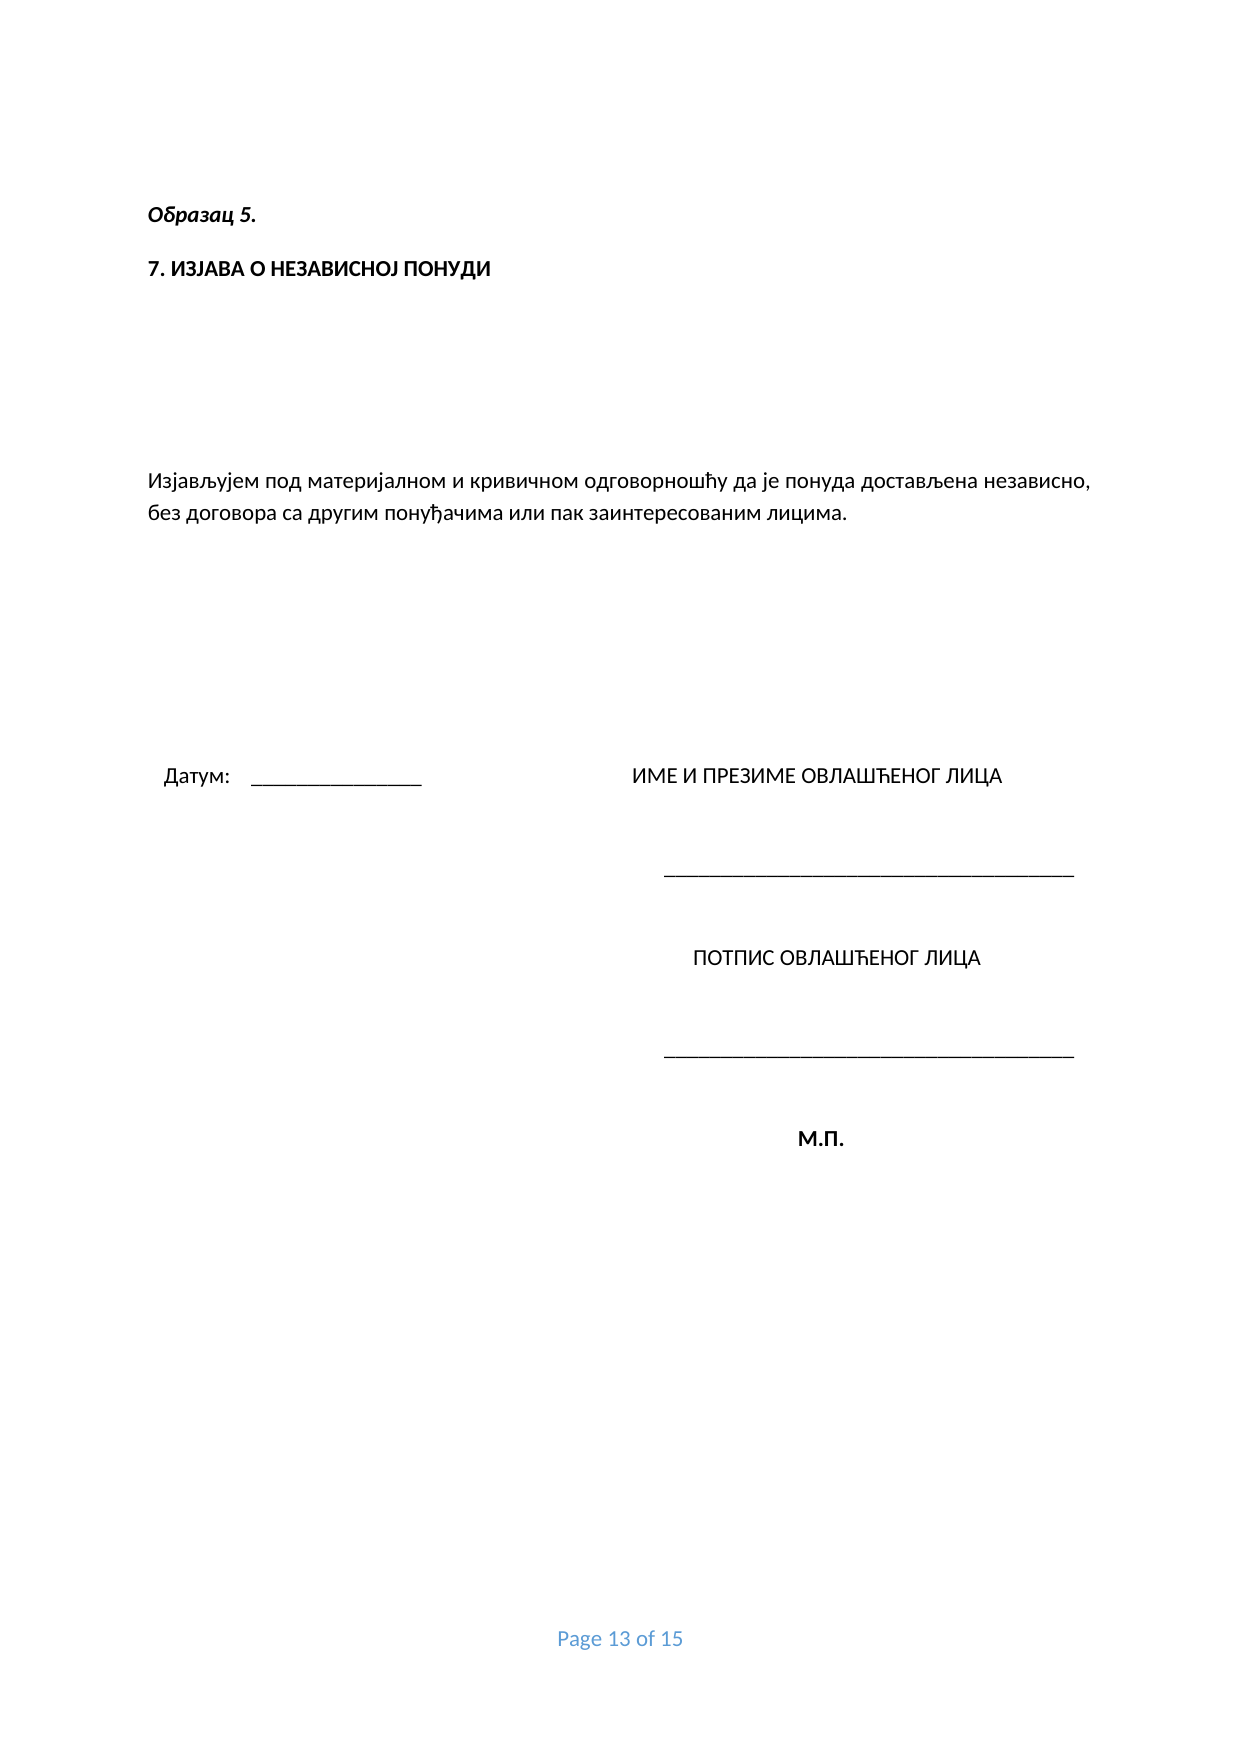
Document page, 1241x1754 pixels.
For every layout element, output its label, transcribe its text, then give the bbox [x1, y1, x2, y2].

text ____________________________________ [148, 1033, 1093, 1062]
text М.П. [148, 1124, 1093, 1152]
text ПОТПИС ОВЛАШЋЕНОГ ЛИЦА [673, 943, 1001, 971]
text Датум: _______________ ИМЕ И ПРЕЗИМЕ ОВЛАШЋЕНОГ ЛИЦА [74, 761, 1093, 789]
text 7. ИЗЈАВА О НЕЗАВИСНОЈ ПОНУДИ [148, 254, 1093, 282]
text Образац 5. [148, 201, 1093, 229]
text ____________________________________ [148, 852, 1093, 880]
text Изјављујем под материјалном и кривичном одговорношћу да је понуда достављена независно, без договора са другим понуђачима или пак заинтересованим лицима. [148, 466, 1093, 526]
